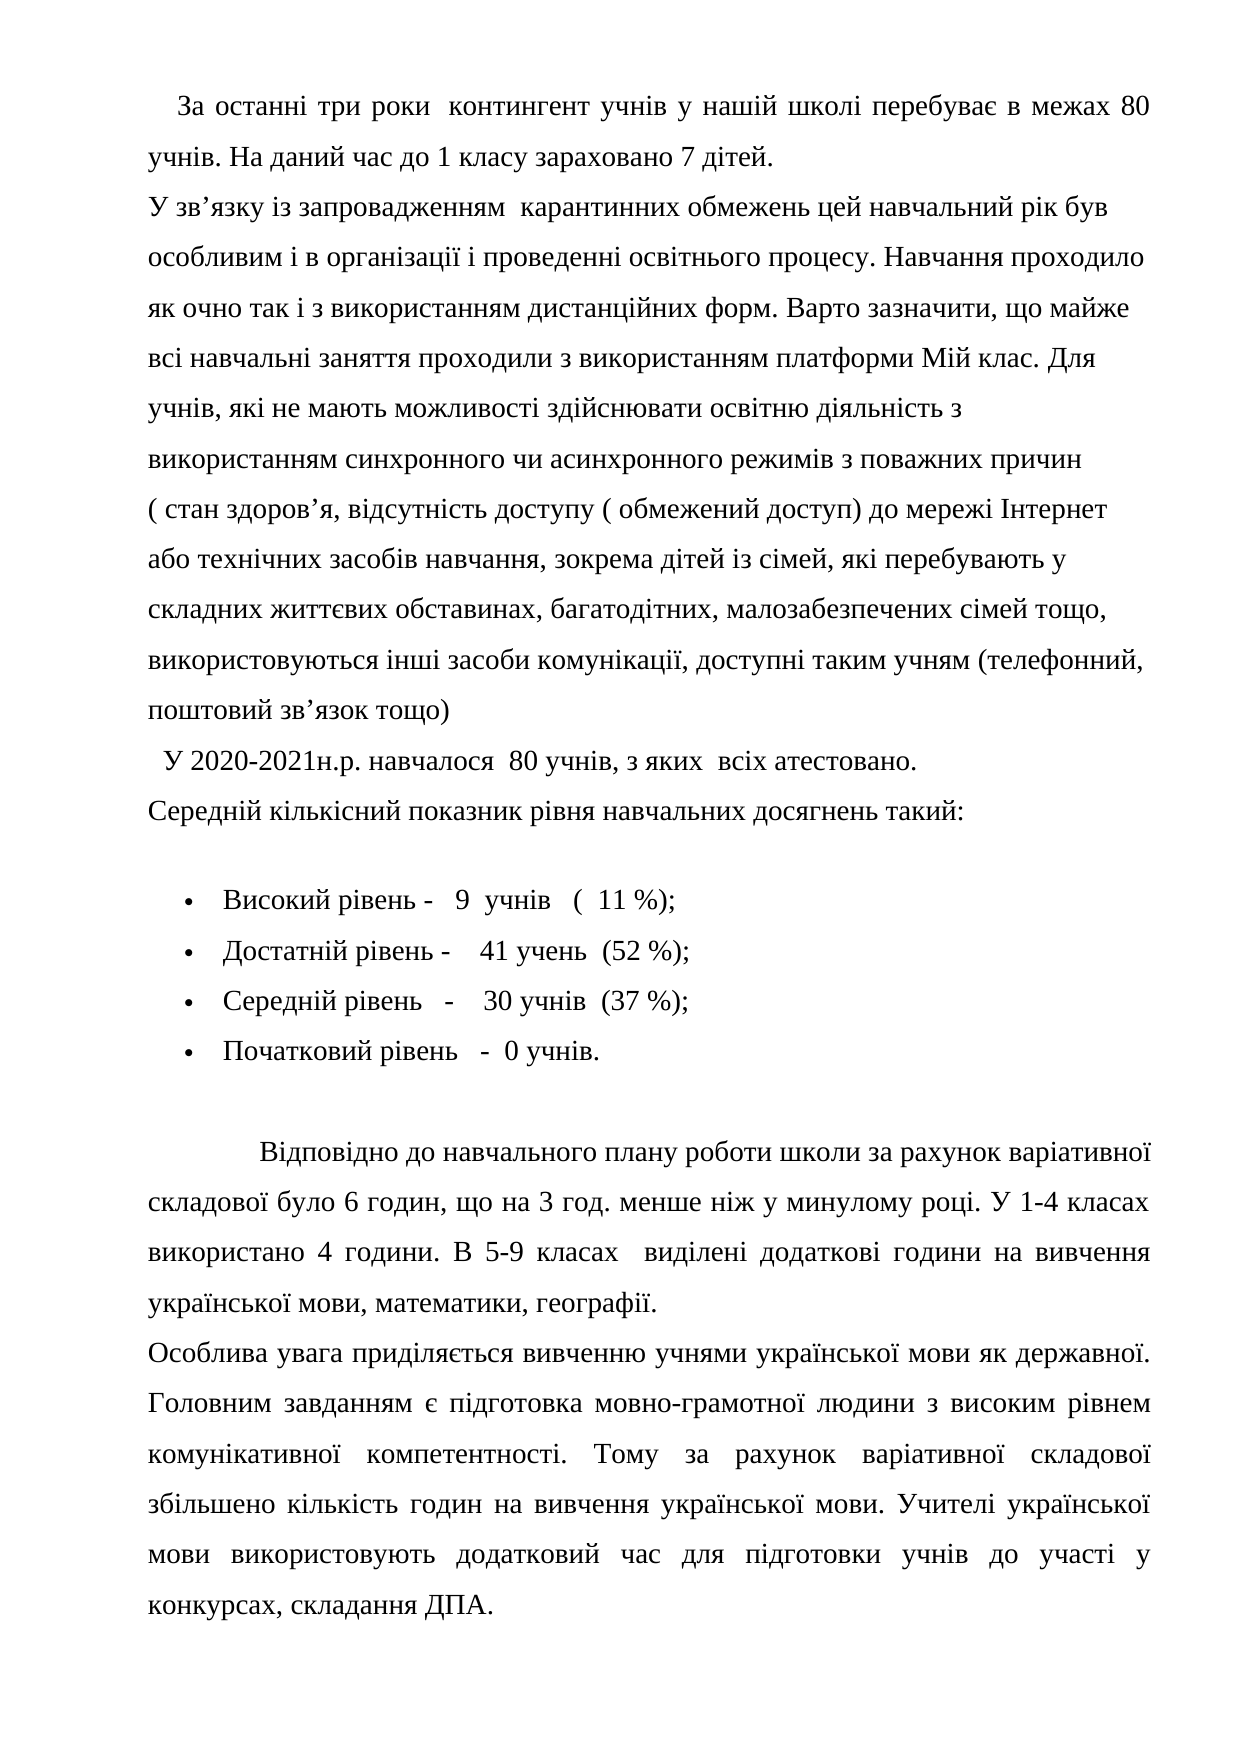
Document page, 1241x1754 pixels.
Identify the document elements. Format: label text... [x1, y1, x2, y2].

list Початковий рівень - 0 учнів. [185, 1033, 1152, 1067]
text За останні три роки контингент учнів у нашій школі перебуває в межах 80 учнів. На даний час до 1 класу зараховано 7 дітей. [148, 88, 1152, 172]
text Особлива увага приділяється вивченню учнями української мови як державної. Головним завданням є підготовка мовно-грамотної людини з високим рівнем комунікативної компетентності. Тому за рахунок варіативної складової збільшено кількість годин на вивчення української мови. Учителі української мови використовують додатковий час для підготовки учнів до участі у конкурсах, складання ДПА. [148, 1335, 1152, 1620]
text Відповідно до навчального плану роботи школи за рахунок варіативної складової було 6 годин, що на 3 год. менше ніж у минулому році. У 1-4 класах використано 4 години. В 5-9 класах виділені додаткові години на вивчення української мови, математики, географії. [148, 1134, 1152, 1318]
list Достатній рівень - 41 учень (52 %); [185, 933, 1152, 966]
list Високий рівень - 9 учнів ( 11 %); [185, 882, 1152, 916]
text Середній кількісний показник рівня навчальних досягнень такий: [148, 793, 1152, 868]
text У зв’язку із запровадженням карантинних обмежень цей навчальний рік був особливим і в організації і проведенні освітнього процесу. Навчання проходило як очно так і з використанням дистанційних форм. Варто зазначити, що майже всі навчальні заняття проходили з використанням платформи Мій клас. Для учнів, які не мають можливості здійснювати освітню діяльність з використанням синхронного чи асинхронного режимів з поважних причин ( стан здоров’я, відсутність доступу ( обмежений доступ) до мережі Інтернет або технічних засобів навчання, зокрема дітей із сімей, які перебувають у складних життєвих обставинах, багатодітних, малозабезпечених сімей тощо, використовуються інші засоби комунікації, доступні таким учням (телефонний, поштовий зв’язок тощо) [148, 189, 1152, 726]
text У 2020-2021н.р. навчалося 80 учнів, з яких всіх атестовано. [148, 743, 1152, 776]
list Середній рівень - 30 учнів (37 %); [185, 983, 1152, 1017]
